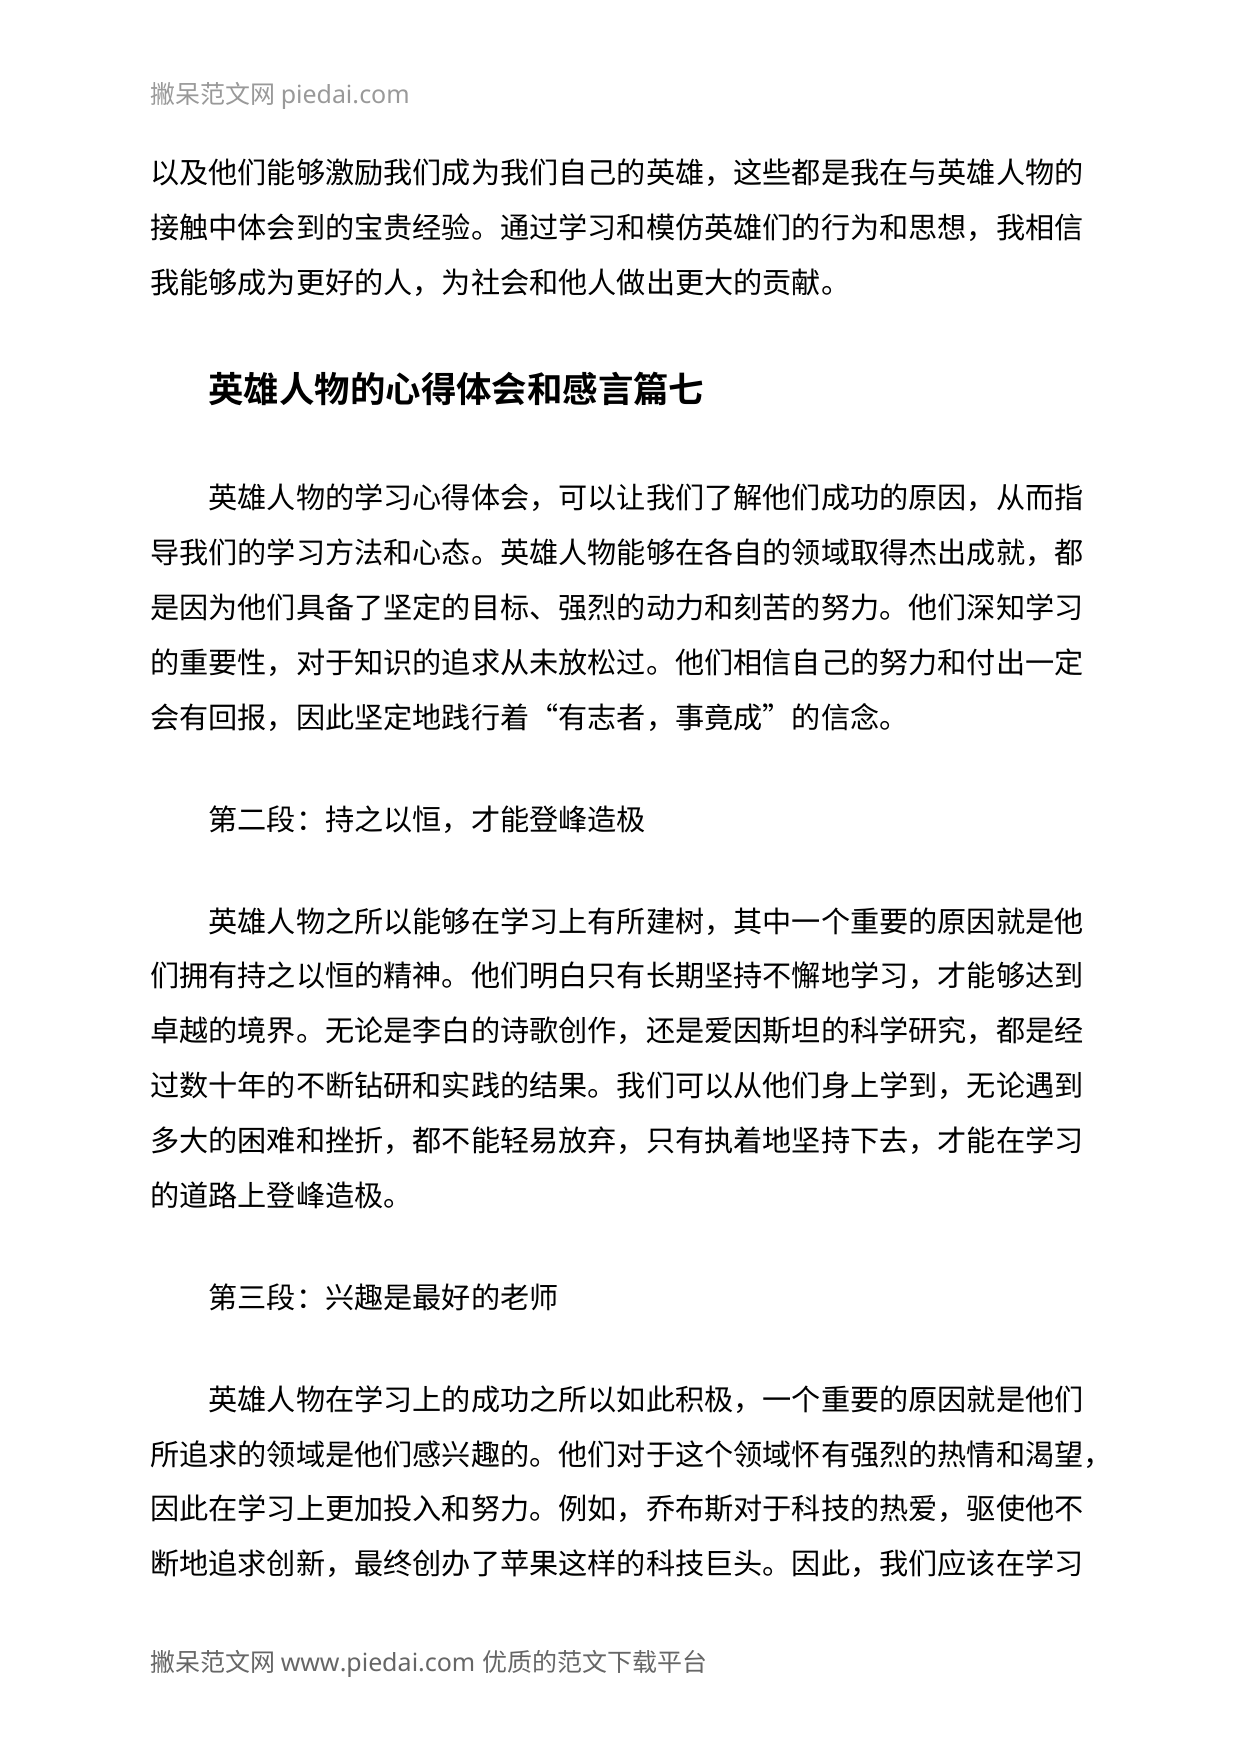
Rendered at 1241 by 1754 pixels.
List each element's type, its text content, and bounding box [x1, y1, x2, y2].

text 第二段：持之以恒，才能登峰造极 [150, 796, 1090, 839]
text 英雄人物的学习心得体会，可以让我们了解他们成功的原因，从而指导我们的学习方法和心态。英雄人物能够在各自的领域取得杰出成就，都是因为他们具备了坚定的目标、强烈的动力和刻苦的努力。他们深知学习的重要性，对于知识的追求从未放松过。他们相信自己的努力和付出一定会有回报，因此坚定地践行着“有志者，事竟成”的信念。 [150, 475, 1090, 737]
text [150, 150, 1090, 302]
text 英雄人物之所以能够在学习上有所建树，其中一个重要的原因就是他们拥有持之以恒的精神。他们明白只有长期坚持不懈地学习，才能够达到卓越的境界。无论是李白的诗歌创作，还是爱因斯坦的科学研究，都是经过数十年的不断钻研和实践的结果。我们可以从他们身上学到，无论遇到多大的困难和挫折，都不能轻易放弃，只有执着地坚持下去，才能在学习的道路上登峰造极。 [150, 898, 1090, 1215]
text 英雄人物的心得体会和感言篇七 [150, 362, 1090, 413]
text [150, 1376, 1090, 1583]
text 第三段：兴趣是最好的老师 [150, 1274, 1090, 1317]
